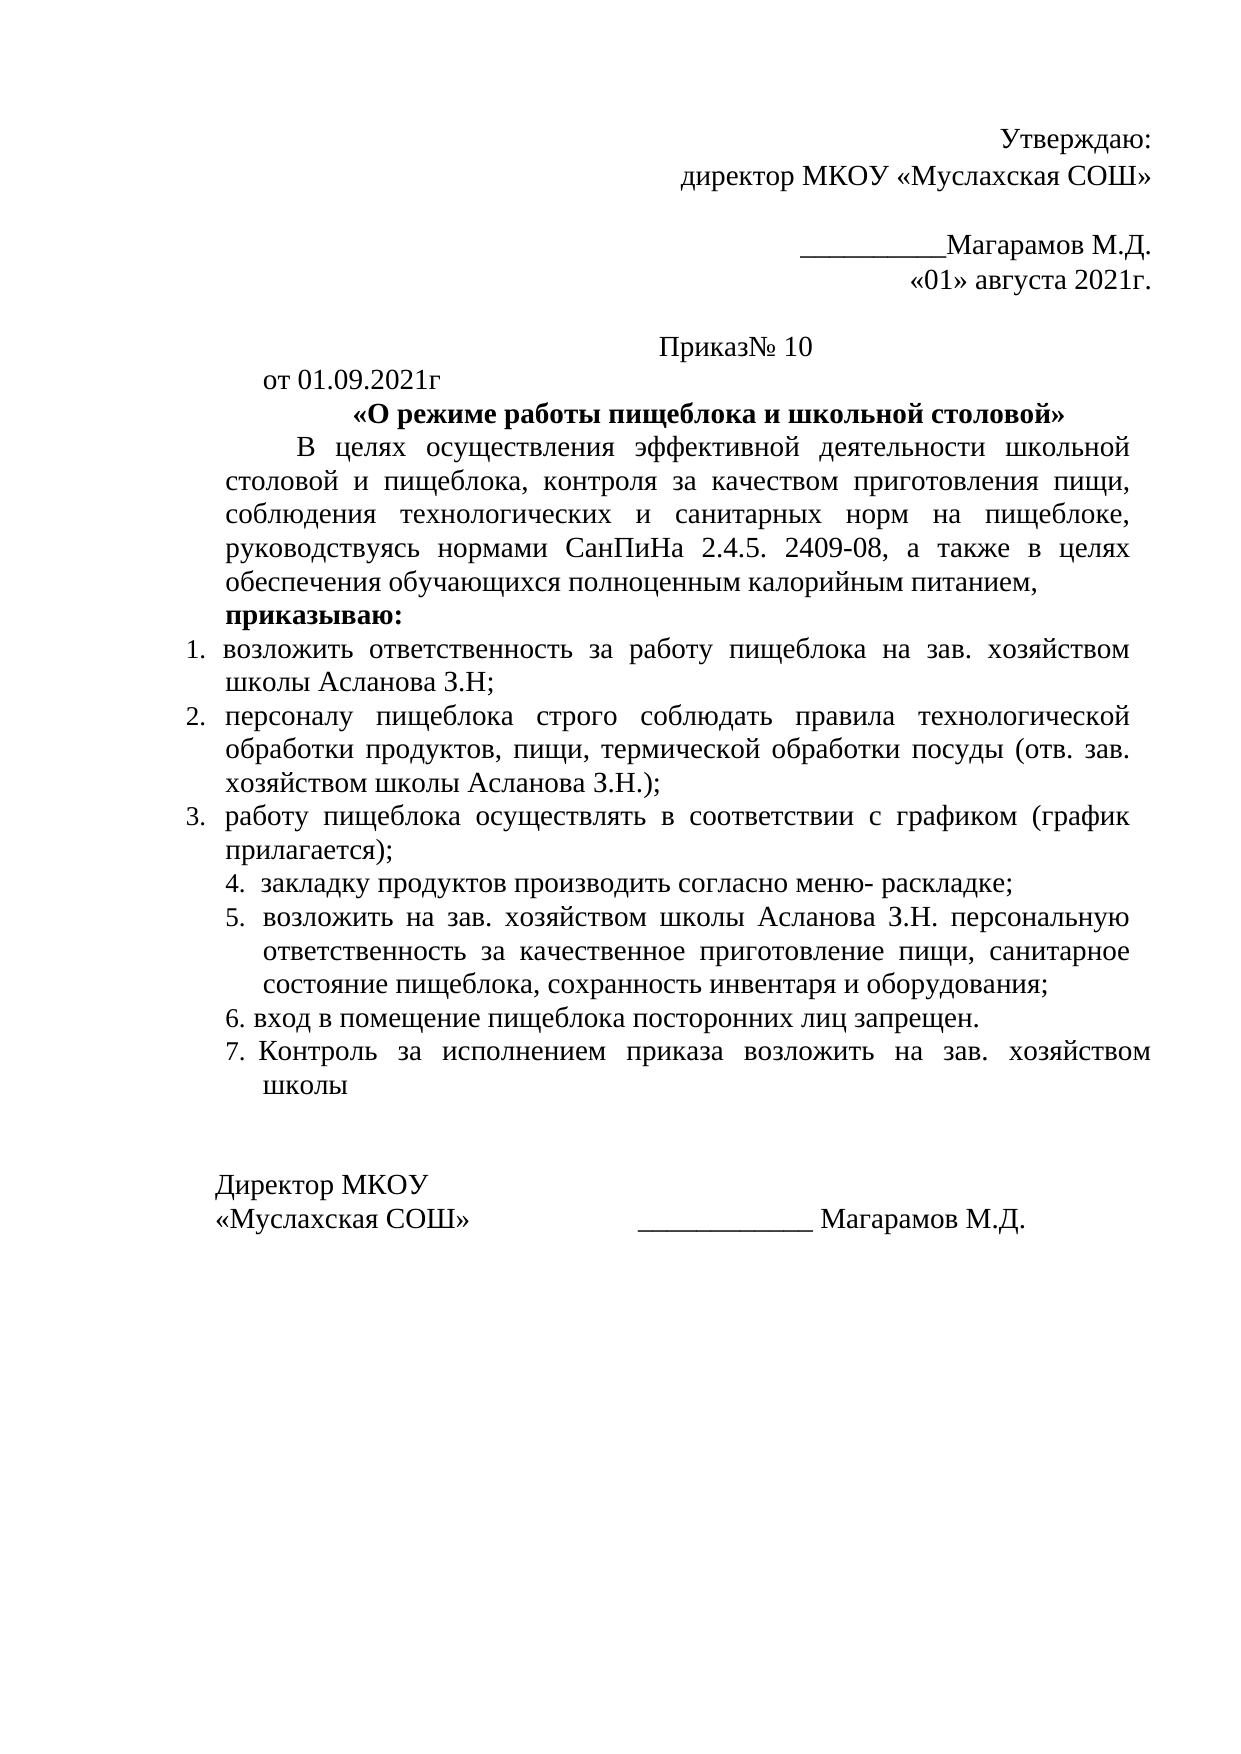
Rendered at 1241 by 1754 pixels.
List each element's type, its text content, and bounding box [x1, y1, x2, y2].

text В целях осуществления эффективной деятельности школьной столовой и пищеблока, контроля за качеством приготовления пищи, соблюдения технологических и санитарных норм на пищеблоке, руководствуясь нормами СанПиНа 2.4.5. 2409-08, а также в целях обеспечения обучающихся полноценным калорийным питанием, [225, 429, 1131, 597]
list работу пищеблока осуществлять в соответствии с графиком (график прилагается); [186, 798, 1131, 866]
text «Муслахская СОШ» ____________ Магарамов М.Д. [215, 1201, 1152, 1234]
list вход в помещение пищеблока посторонних лиц запрещен. [225, 1000, 1152, 1033]
text Директор МКОУ [215, 1167, 1152, 1201]
text «О режиме работы пищеблока и школьной столовой» [352, 396, 1152, 429]
text Утверждаю: [142, 118, 1152, 156]
list персоналу пищеблока строго соблюдать правила технологической обработки продуктов, пищи, термической обработки посуды (отв. зав. хозяйством школы Асланова З.Н.); [186, 698, 1131, 798]
list возложить на зав. хозяйством школы Асланова З.Н. персональную ответственность за качественное приготовление пищи, санитарное состояние пищеблока, сохранность инвентаря и оборудования; [225, 899, 1131, 1000]
list возложить ответственность за работу пищеблока на зав. хозяйством школы Асланова З.Н; [186, 631, 1131, 698]
text от 01.09.2021г [225, 362, 1152, 396]
text приказываю: [225, 597, 1152, 631]
list закладку продуктов производить согласно меню- раскладке; [225, 866, 1152, 899]
list Контроль за исполнением приказа возложить на зав. хозяйством школы [225, 1033, 1152, 1100]
text директор МКОУ «Муслахская СОШ» [142, 156, 1152, 193]
text Приказ№ 10 [658, 329, 1152, 362]
text «01» августа 2021г. [215, 262, 1152, 295]
text __________Магарамов М.Д. [142, 193, 1152, 262]
